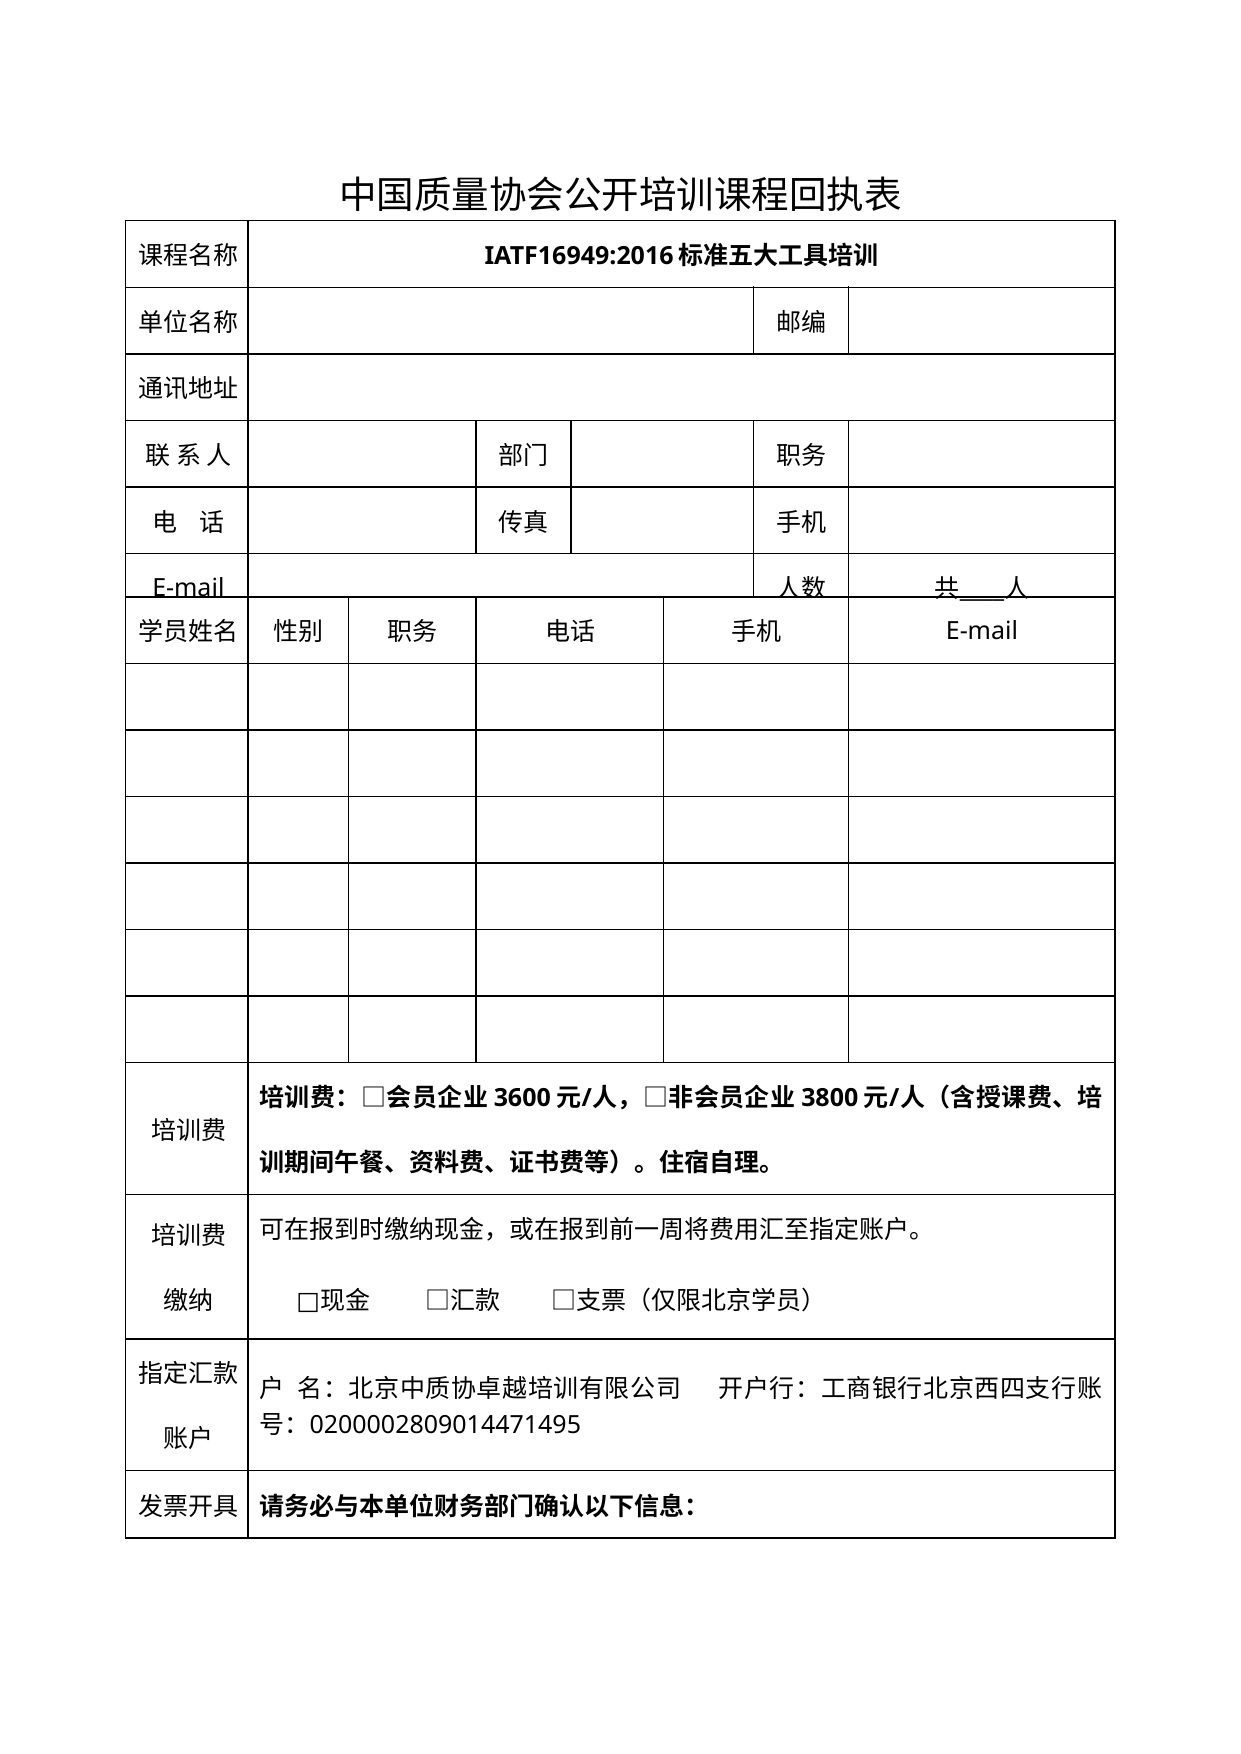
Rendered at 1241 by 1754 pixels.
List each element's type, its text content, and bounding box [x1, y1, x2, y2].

table_cell [249, 664, 348, 729]
table_cell [249, 421, 475, 486]
table_cell [849, 864, 1114, 929]
table_cell [249, 488, 475, 553]
table_cell 传真 [477, 488, 570, 553]
table_cell 邮编 [754, 288, 848, 353]
table_cell [349, 664, 475, 729]
table_header 课程名称 [126, 221, 247, 286]
table_cell [572, 421, 753, 486]
table_cell [849, 421, 1114, 486]
table_cell [477, 664, 663, 729]
table_cell [849, 930, 1114, 995]
table_cell 手机 [664, 598, 848, 662]
table_cell [572, 488, 753, 553]
table_cell [249, 930, 348, 995]
text 中国质量协会公开培训课程回执表 [187, 162, 1053, 220]
table_cell 户 名：北京中质协卓越培训有限公司 开户行：工商银行北京西四支行账 号：0200002809014471495 [249, 1340, 1114, 1469]
table_cell 指定汇款账户 [126, 1340, 247, 1469]
table_cell [664, 864, 848, 929]
table_cell [349, 997, 475, 1062]
table_cell 性别 [249, 598, 348, 662]
table_cell [664, 731, 848, 796]
table_cell [249, 731, 348, 796]
table_cell [126, 797, 247, 862]
table_cell [849, 731, 1114, 796]
table_cell E-mail [126, 554, 247, 596]
table_cell [849, 488, 1114, 553]
table_cell 人数 [754, 554, 848, 596]
table_cell [849, 288, 1114, 353]
table_cell 职务 [349, 598, 475, 662]
table_cell [477, 864, 663, 929]
table_cell 联 系 人 [126, 421, 247, 486]
table_cell 培训费 缴纳 [126, 1195, 247, 1338]
table_cell [249, 997, 348, 1062]
table_cell [477, 797, 663, 862]
table_cell [664, 664, 848, 729]
table_cell [664, 997, 848, 1062]
table_cell [249, 554, 753, 596]
table_cell [349, 864, 475, 929]
table_cell 培训费 [126, 1063, 247, 1193]
table_cell [126, 731, 247, 796]
table_cell 可在报到时缴纳现金，或在报到前一周将费用汇至指定账户。 □现金 □汇款 □支票（仅限北京学员） [249, 1195, 1114, 1338]
table_cell [349, 731, 475, 796]
table_cell [249, 355, 1114, 419]
table_cell [664, 797, 848, 862]
table_cell [477, 930, 663, 995]
table_cell [249, 797, 348, 862]
table_cell 单位名称 [126, 288, 247, 353]
table_cell 部门 [477, 421, 570, 486]
table_cell 通讯地址 [126, 355, 247, 419]
table_cell [249, 288, 753, 353]
table_cell 手机 [754, 488, 848, 553]
table_cell [849, 997, 1114, 1062]
table_cell 电话 [477, 598, 663, 662]
table_cell [349, 797, 475, 862]
table_cell 发票开具 [126, 1471, 247, 1537]
table_cell E-mail [849, 598, 1114, 662]
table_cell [249, 1471, 1114, 1537]
table_cell [477, 731, 663, 796]
table_cell 培训费：□会员企业3600元/人，□非会员企业3800元/人（含授课费、培训期间午餐、资料费、证书费等）。住宿自理。 [249, 1063, 1114, 1193]
table_cell [664, 930, 848, 995]
table_cell [849, 664, 1114, 729]
table_cell [849, 797, 1114, 862]
table_cell 共____人 [849, 554, 1114, 596]
table_cell [249, 864, 348, 929]
table_cell [126, 864, 247, 929]
table_cell 学员姓名 [126, 598, 247, 662]
table_cell [126, 997, 247, 1062]
table_cell [477, 997, 663, 1062]
table_cell [126, 664, 247, 729]
table_cell [349, 930, 475, 995]
table_cell 电 话 [126, 488, 247, 553]
table_cell 职务 [754, 421, 848, 486]
table_header IATF16949:2016标准五大工具培训 [249, 221, 1114, 286]
table_cell [126, 930, 247, 995]
